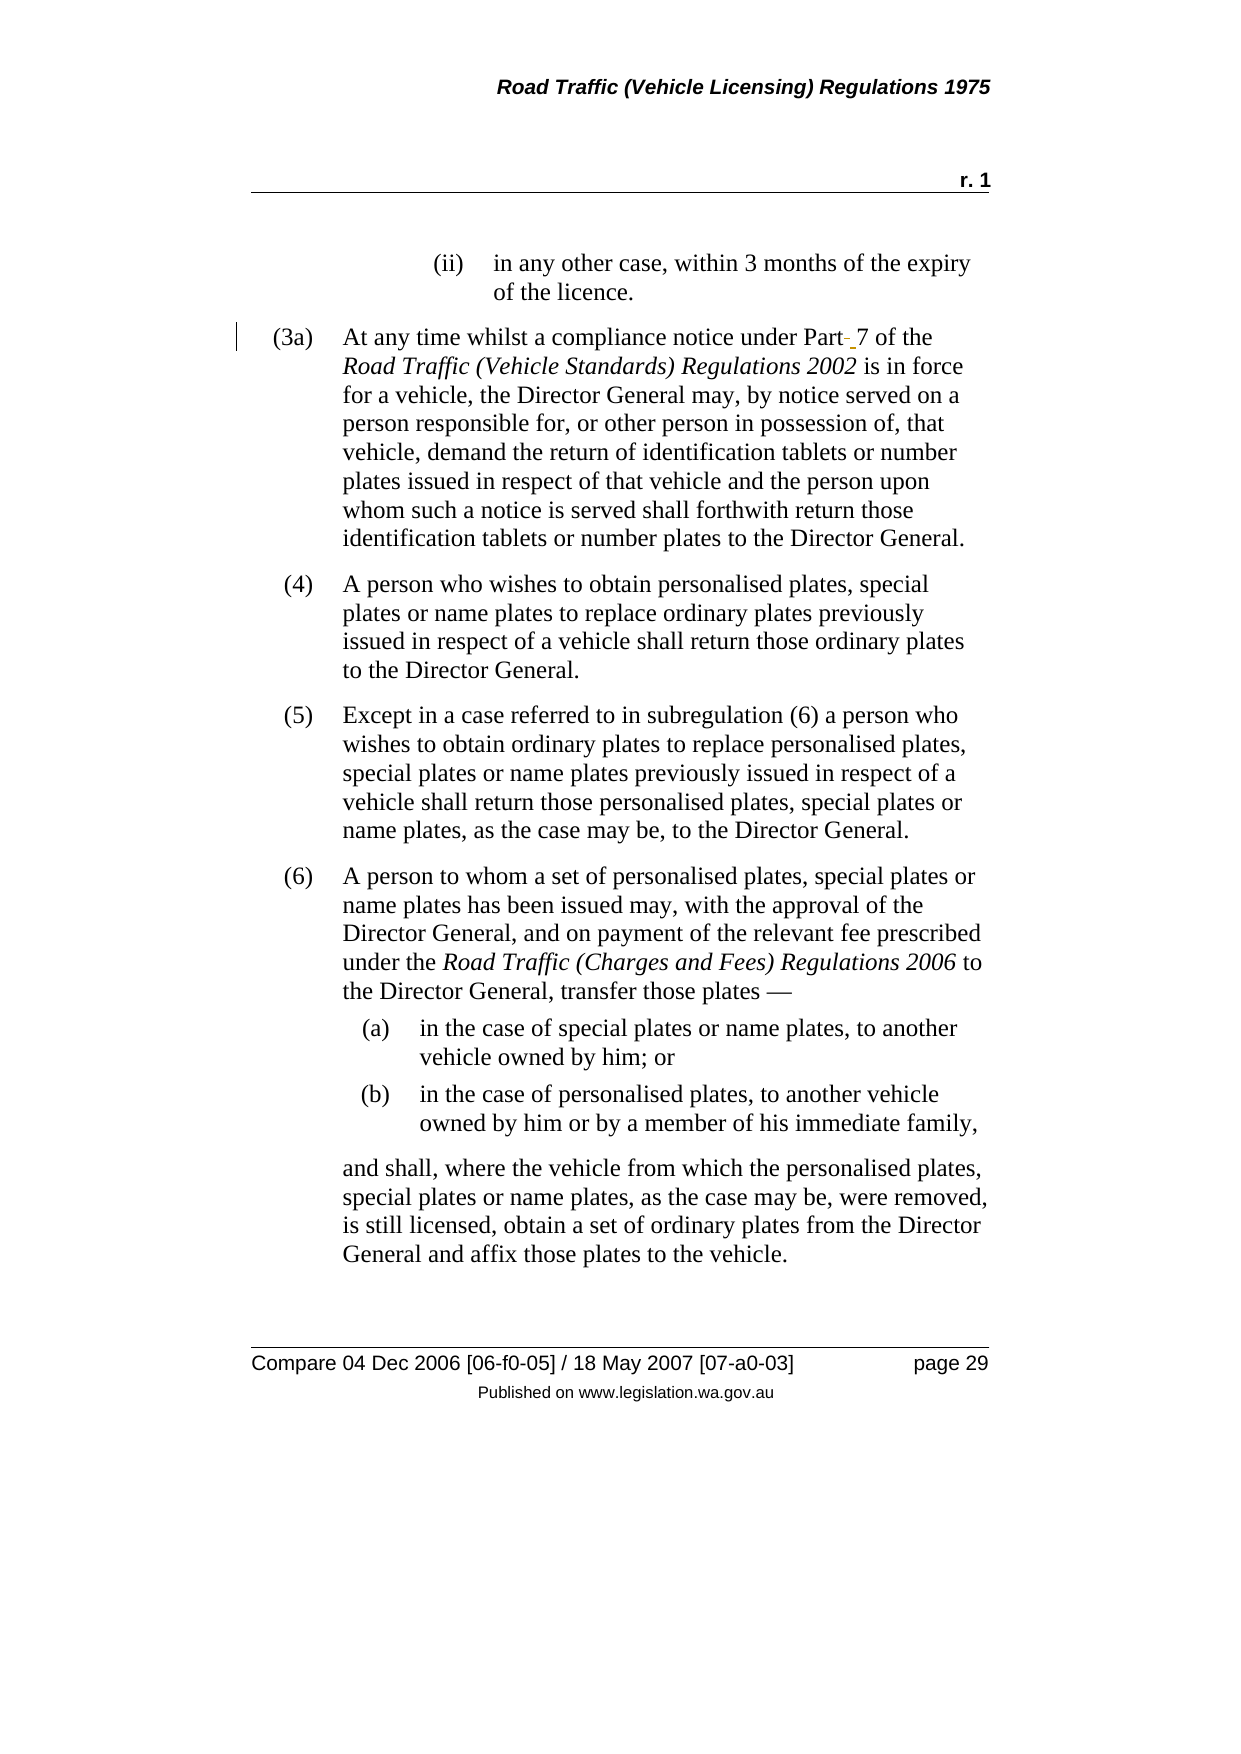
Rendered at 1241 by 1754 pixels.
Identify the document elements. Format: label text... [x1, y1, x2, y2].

text (6) A person to whom a set of personalised plates, special plates or name plates has been issued may, with the approval of the Director General, and on payment of the relevant fee prescribed under the Road Traffic (Charges and Fees) Regulations 2006 to the Director General, transfer those plates — [251, 861, 989, 1005]
text (3a) At any time whilst a compliance notice under Part7 of the Road Traffic (Vehicle Standards) Regulations 2002 is in force for a vehicle, the Director General may, by notice served on a person responsible for, or other person in possession of, that vehicle, demand the return of identification tablets or number plates issued in respect of that vehicle and the person upon whom such a notice is served shall forthwith return those identification tablets or number plates to the Director General. [251, 322, 989, 552]
text (5) Except in a case referred to in subregulation (6) a person who wishes to obtain ordinary plates to replace personalised plates, special plates or name plates previously issued in respect of a vehicle shall return those personalised plates, special plates or name plates, as the case may be, to the Director General. [251, 701, 989, 844]
text (ii) in any other case, within 3 months of the expiry of the licence. [251, 248, 989, 306]
text (a) in the case of special plates or name plates, to another vehicle owned by him; or [251, 1013, 989, 1071]
text (b) in the case of personalised plates, to another vehicle owned by him or by a member of his immediate family, [251, 1079, 989, 1136]
text (4) A person who wishes to obtain personalised plates, special plates or name plates to replace ordinary plates previously issued in respect of a vehicle shall return those ordinary plates to the Director General. [251, 569, 989, 684]
text and shall, where the vehicle from which the personalised plates, special plates or name plates, as the case may be, were removed, is still licensed, obtain a set of ordinary plates from the Director General and affix those plates to the vehicle. [251, 1153, 989, 1268]
